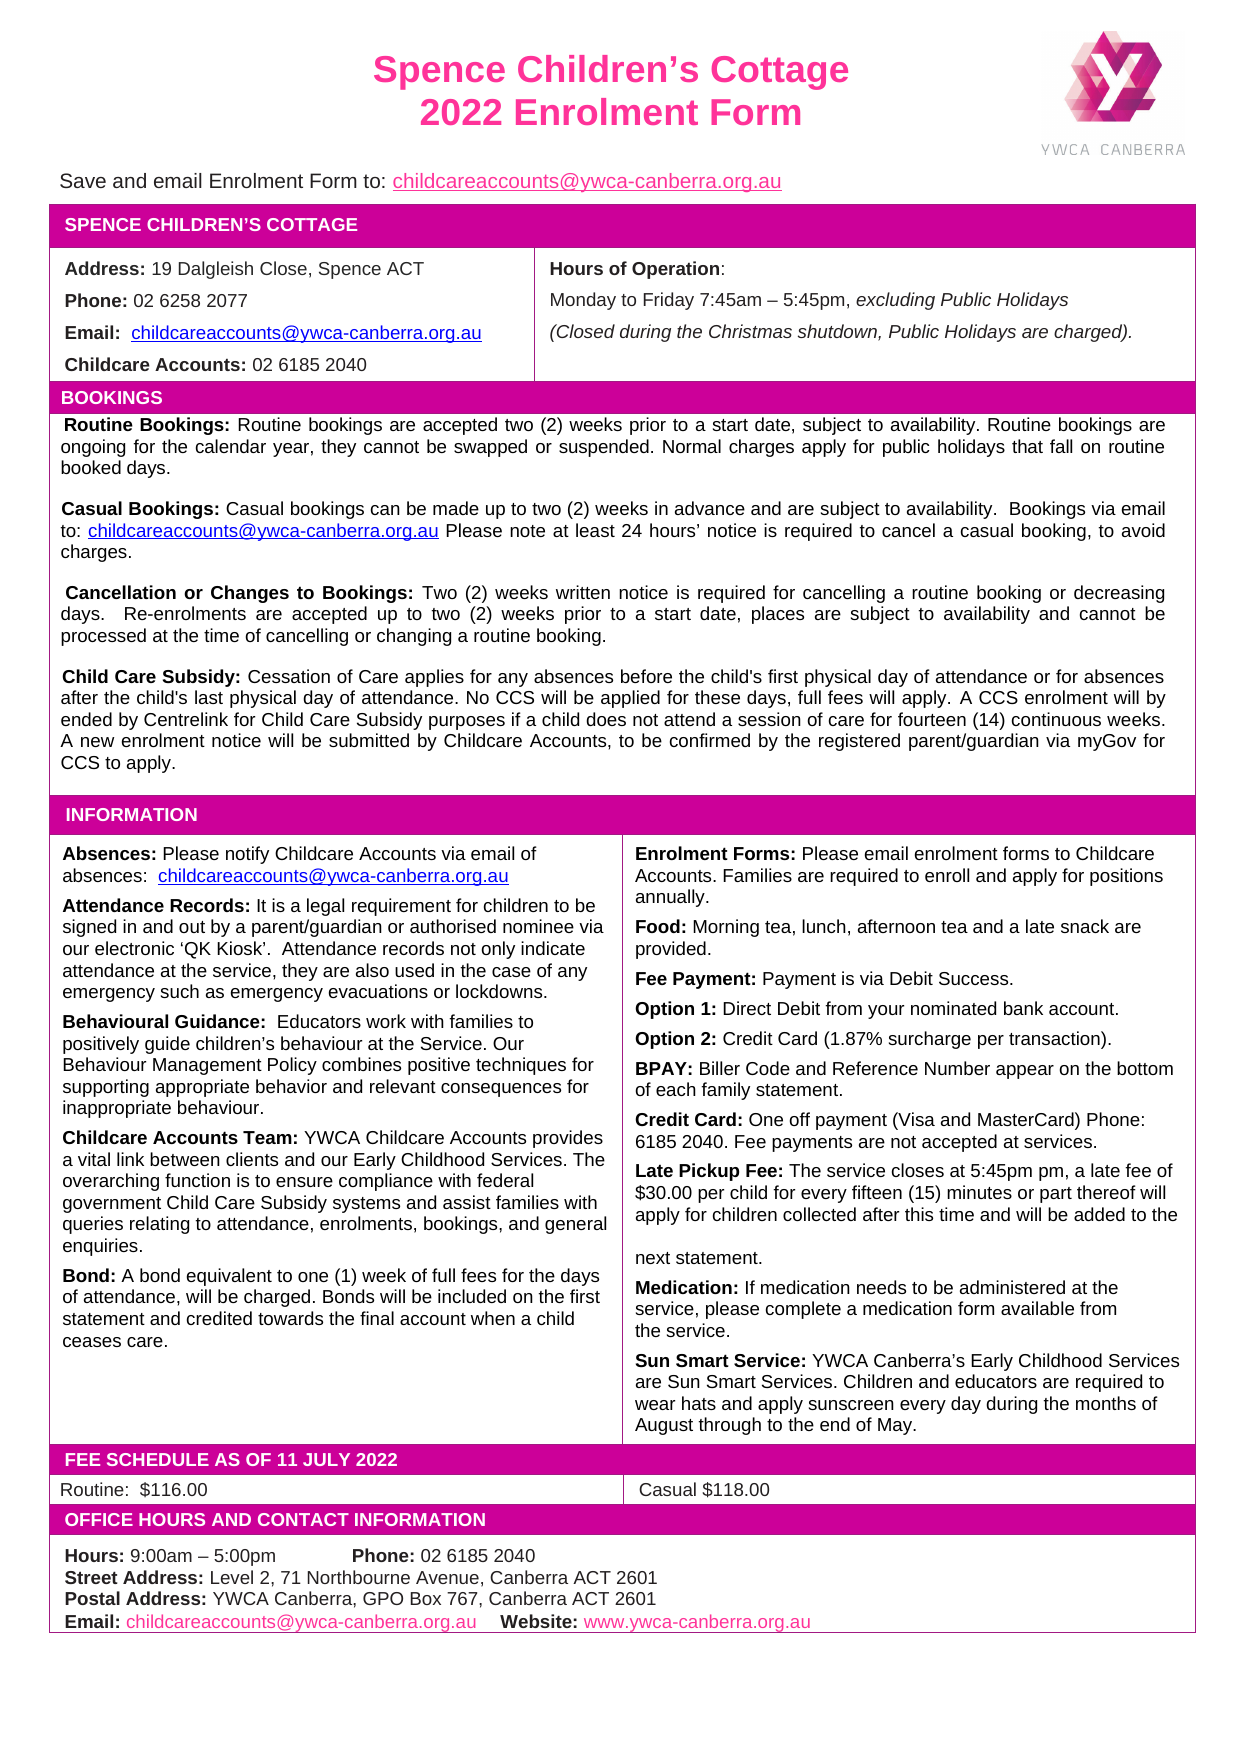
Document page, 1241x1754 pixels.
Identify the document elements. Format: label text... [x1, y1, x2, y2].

table_cell Routine Bookings: Routine bookings are accepted two (2) weeks prior to a start date, subject to availability. Routine bookings are ongoing for the calendar year, they cannot be swapped or suspended. Normal charges apply for public holidays that fall on routine booked days. Casual Bookings: Casual bookings can be made up to two (2) weeks in advance and are subject to availability. Bookings via email to: childcareaccounts@ywca-canberra.org.au Please note at least 24 hours’ notice is required to cancel a casual booking, to avoid charges. Cancellation or Changes to Bookings: Two (2) weeks written notice is required for cancelling a routine booking or decreasing days. Re-enrolments are accepted up to two (2) weeks prior to a start date, places are subject to availability and cannot be processed at the time of cancelling or changing a routine booking. Child Care Subsidy: Cessation of Care applies for any absences before the child's first physical day of attendance or for absences after the child's last physical day of attendance. No CCS will be applied for these days, full fees will apply. A CCS enrolment will by ended by Centrelink for Child Care Subsidy purposes if a child does not attend a session of care for fourteen (14) continuous weeks. A new enrolment notice will be submitted by Childcare Accounts, to be confirmed by the registered parent/guardian via myGov for CCS to apply. [50, 414, 1195, 795]
table_cell Routine: $116.00 [50, 1475, 623, 1504]
table_cell Hours: 9:00am – 5:00pm Phone: 02 6185 2040 Street Address: Level 2, 71 Northbourne Avenue, Canberra ACT 2601 Postal Address: YWCA Canberra, GPO Box 767, Canberra ACT 2601 Email: childcareaccounts@ywca-canberra.org.au Website: www.ywca-canberra.org.au [50, 1535, 1195, 1632]
table_header SPENCE CHILDREN’S COTTAGE [50, 205, 1195, 247]
table_cell INFORMATION [50, 796, 1195, 834]
table_cell BOOKINGS [50, 382, 1195, 413]
picture [1041, 31, 1185, 155]
table_cell Enrolment Forms: Please email enrolment forms to Childcare Accounts. Families are required to enroll and apply for positions annually. Food: Morning tea, lunch, afternoon tea and a late snack are provided. Fee Payment: Payment is via Debit Success. Option 1: Direct Debit from your nominated bank account. Option 2: Credit Card (1.87% surcharge per transaction). BPAY: Biller Code and Reference Number appear on the bottom of each family statement. Credit Card: One off payment (Visa and MasterCard) Phone: 6185 2040. Fee payments are not accepted at services. Late Pickup Fee: The service closes at 5:45pm pm, a late fee of $30.00 per child for every fifteen (15) minutes or part thereof will apply for children collected after this time and will be added to the next statement. Medication: If medication needs to be administered at the service, please complete a medication form available from the service. Sun Smart Service: YWCA Canberra’s Early Childhood Services are Sun Smart Services. Children and educators are required to wear hats and apply sunscreen every day during the months of August through to the end of May. [623, 835, 1195, 1444]
table_cell Address: 19 Dalgleish Close, Spence ACT Phone: 02 6258 2077 Email: childcareaccounts@ywca-canberra.org.au Childcare Accounts: 02 6185 2040 [50, 248, 534, 381]
table_cell OFFICE HOURS AND CONTACT INFORMATION [50, 1505, 1195, 1534]
table_cell FEE SCHEDULE AS OF 11 JULY 2022 [50, 1445, 1195, 1474]
text Save and email Enrolment Form to: childcareaccounts@ywca-canberra.org.au [59, 169, 1164, 193]
table_cell Absences: Please notify Childcare Accounts via email of absences: childcareaccounts@ywca-canberra.org.au Attendance Records: It is a legal requirement for children to be signed in and out by a parent/guardian or authorised nominee via our electronic ‘QK Kiosk’. Attendance records not only indicate attendance at the service, they are also used in the case of any emergency such as emergency evacuations or lockdowns. Behavioural Guidance: Educators work with families to positively guide children’s behaviour at the Service. Our Behaviour Management Policy combines positive techniques for supporting appropriate behavior and relevant consequences for inappropriate behaviour. Childcare Accounts Team: YWCA Childcare Accounts provides a vital link between clients and our Early Childhood Services. The overarching function is to ensure compliance with federal government Child Care Subsidy systems and assist families with queries relating to attendance, enrolments, bookings, and general enquiries. Bond: A bond equivalent to one (1) week of full fees for the days of attendance, will be charged. Bonds will be included on the first statement and credited towards the final account when a child ceases care. [50, 835, 622, 1444]
table_cell Casual $118.00 [624, 1475, 1195, 1504]
table_cell Hours of Operation: Monday to Friday 7:45am – 5:45pm, excluding Public Holidays (Closed during the Christmas shutdown, Public Holidays are charged). [535, 248, 1195, 381]
